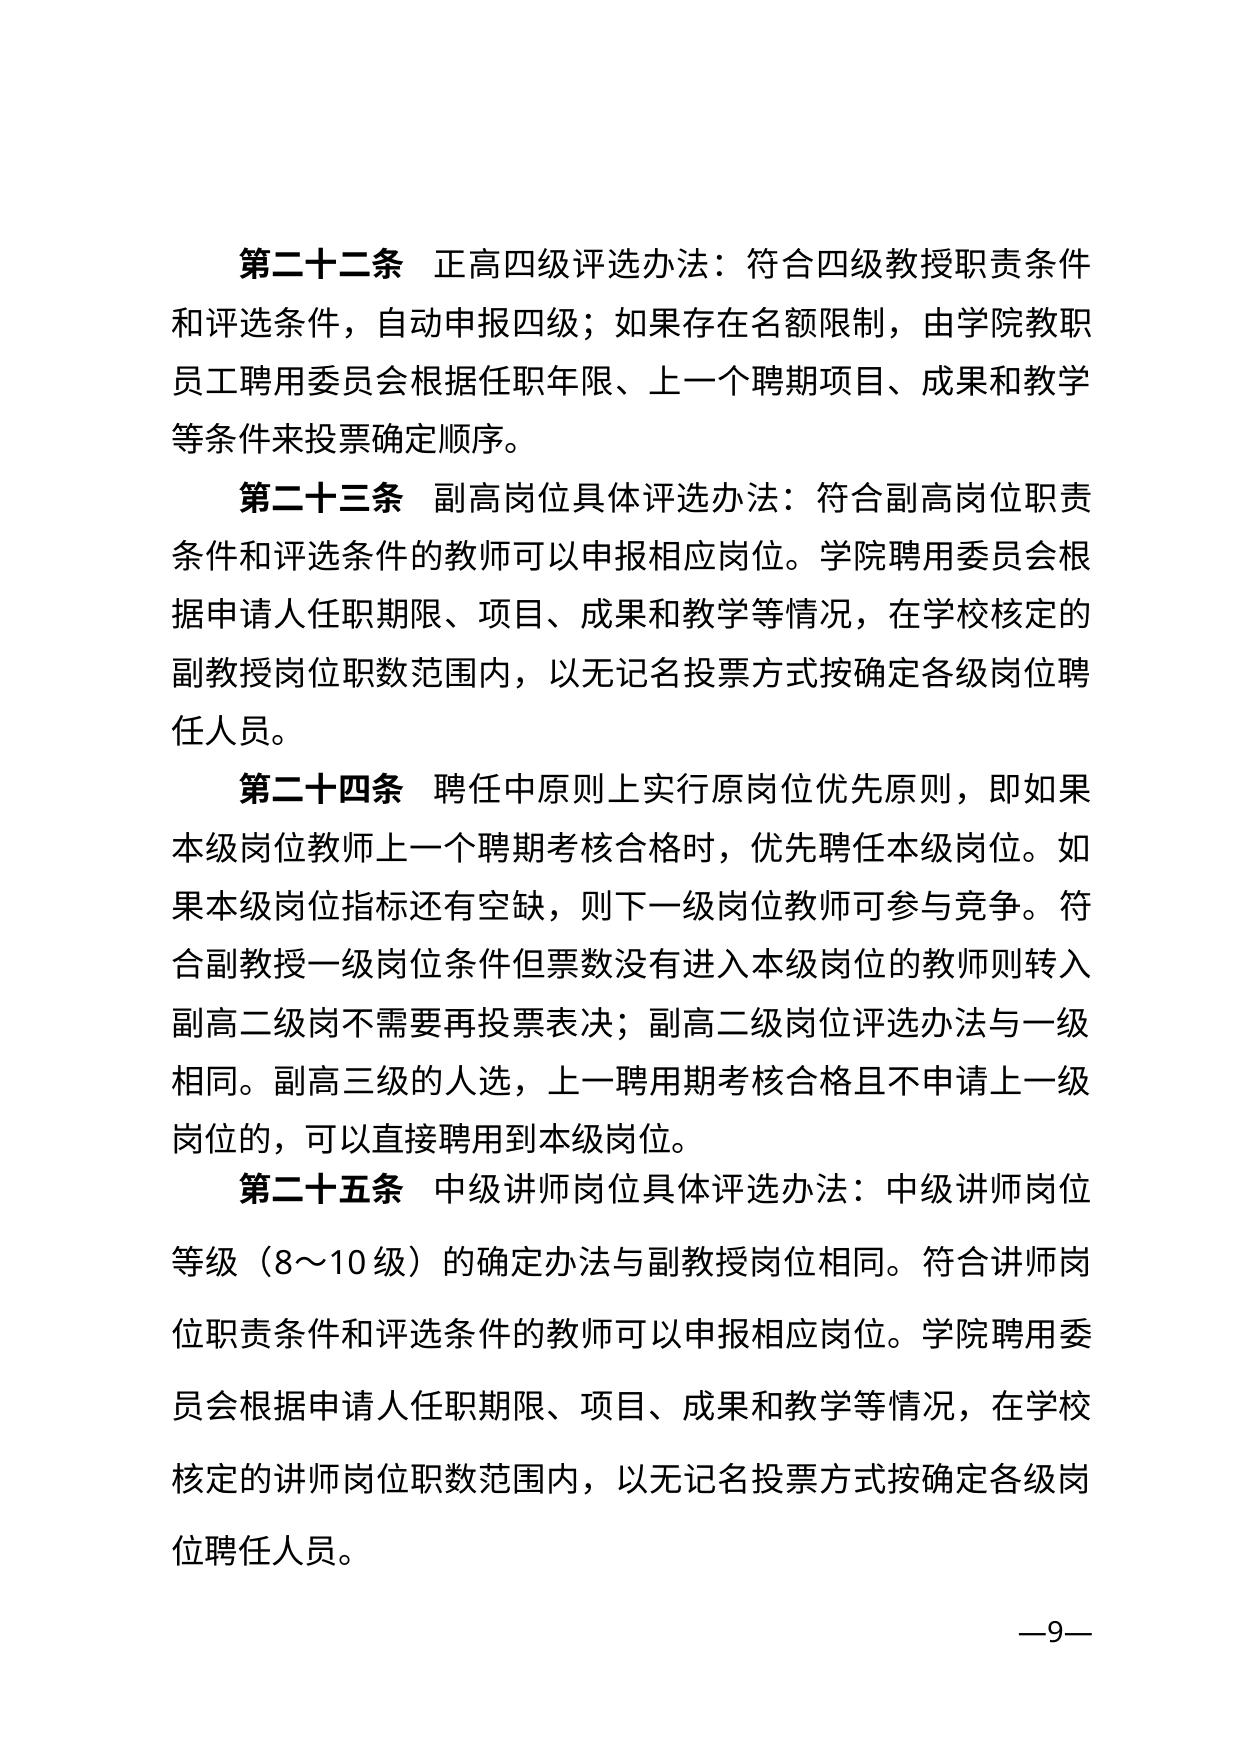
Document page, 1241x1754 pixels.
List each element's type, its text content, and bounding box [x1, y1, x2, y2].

list 正高四级评选办法：符合四级教授职责条件和评选条件，自动申报四级；如果存在名额限制，由学院教职员工聘用委员会根据任职年限、上一个聘期项目、成果和教学等条件来投票确定顺序。 [171, 230, 1092, 463]
list 中级讲师岗位具体评选办法：中级讲师岗位等级（8～10级）的确定办法与副教授岗位相同。符合讲师岗位职责条件和评选条件的教师可以申报相应岗位。学院聘用委员会根据申请人任职期限、项目、成果和教学等情况，在学校核定的讲师岗位职数范围内，以无记名投票方式按确定各级岗位聘任人员。 [171, 1163, 1092, 1573]
list 聘任中原则上实行原岗位优先原则，即如果本级岗位教师上一个聘期考核合格时，优先聘任本级岗位。如果本级岗位指标还有空缺，则下一级岗位教师可参与竞争。符合副教授一级岗位条件但票数没有进入本级岗位的教师则转入副高二级岗不需要再投票表决；副高二级岗位评选办法与一级相同。副高三级的人选，上一聘用期考核合格且不申请上一级岗位的，可以直接聘用到本级岗位。 [171, 755, 1092, 1163]
list 副高岗位具体评选办法：符合副高岗位职责条件和评选条件的教师可以申报相应岗位。学院聘用委员会根据申请人任职期限、项目、成果和教学等情况，在学校核定的副教授岗位职数范围内，以无记名投票方式按确定各级岗位聘任人员。 [171, 463, 1092, 755]
